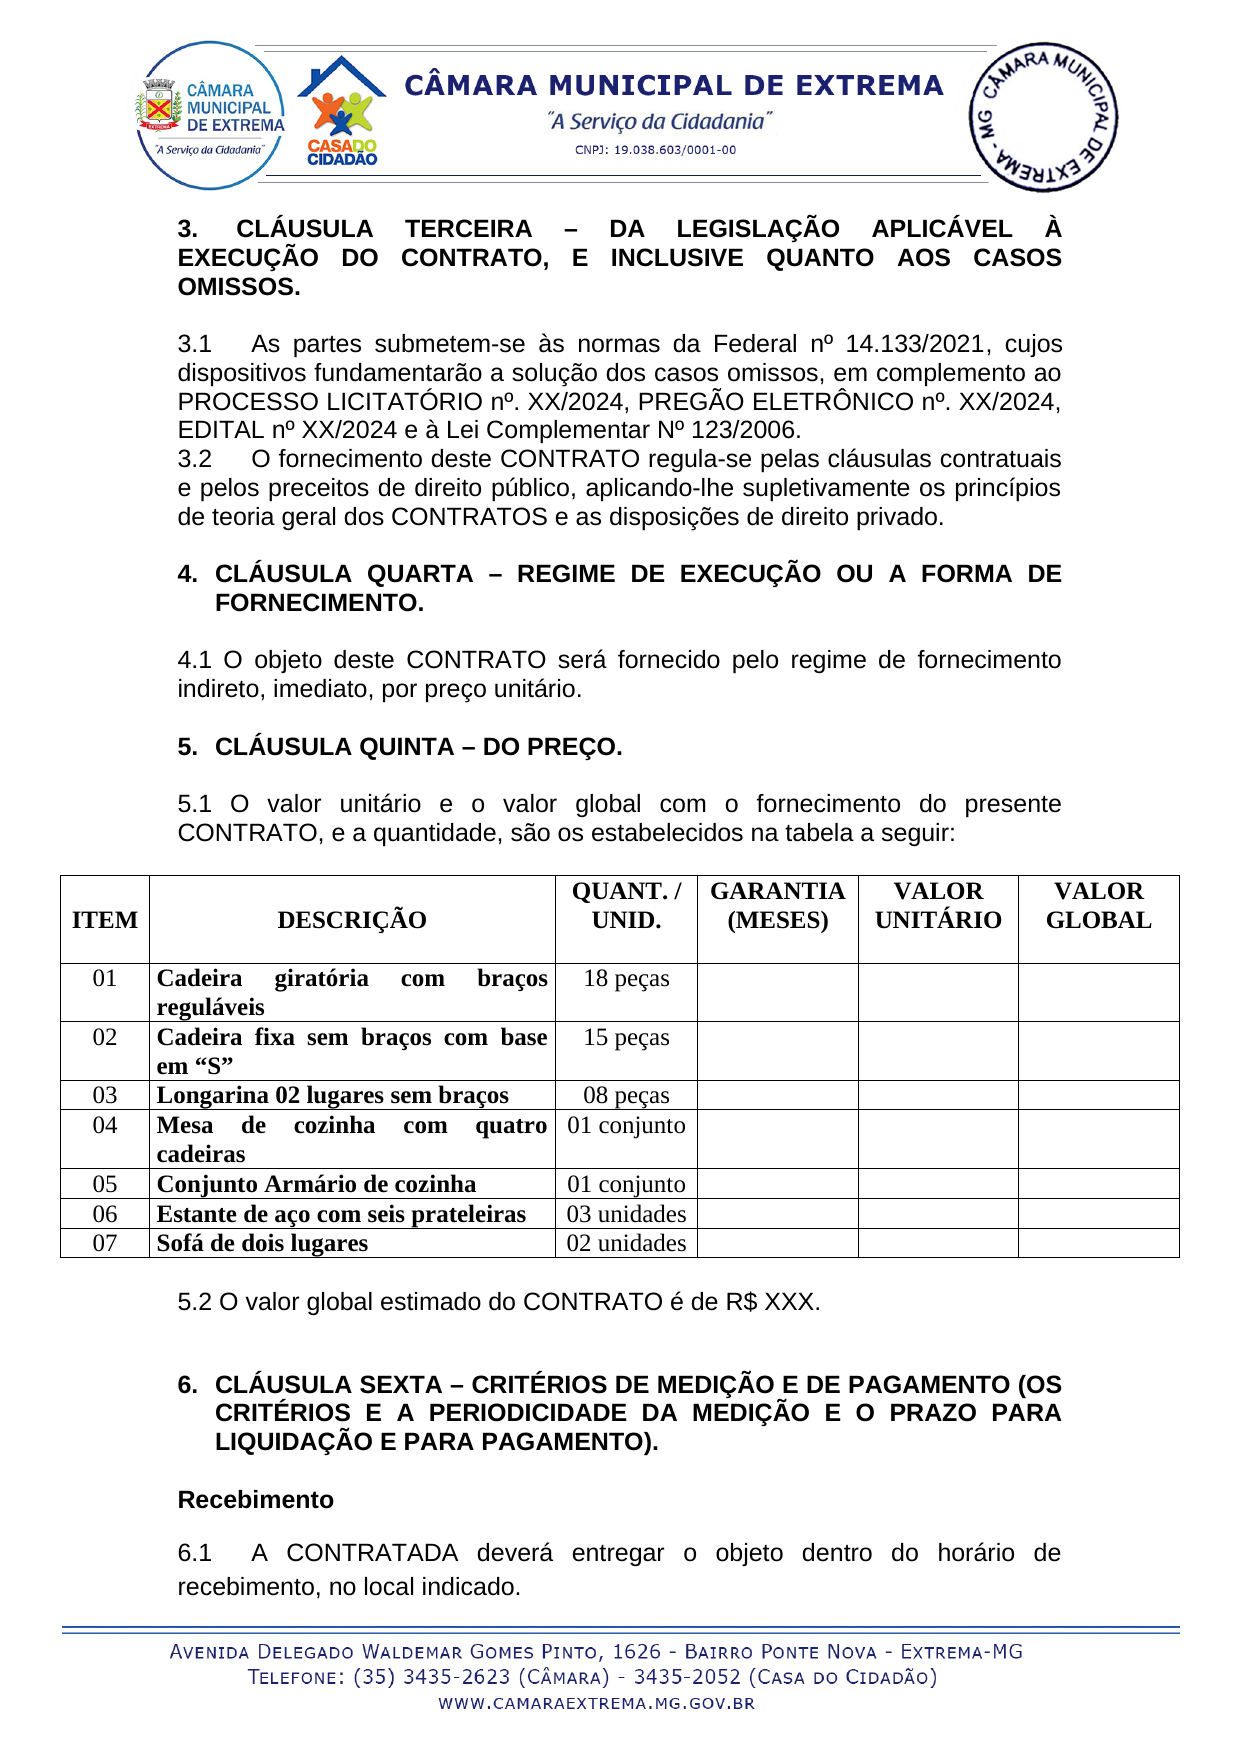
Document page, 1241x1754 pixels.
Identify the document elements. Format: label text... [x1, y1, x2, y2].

table_cell [1019, 1169, 1179, 1198]
text 5.1 O valor unitário e o valor global com o fornecimento do presente CONTRATO, e a quantidade, são os estabelecidos na tabela a seguir: [177, 789, 1063, 846]
table_header DESCRIÇÃO [150, 876, 555, 962]
table_cell [1019, 1229, 1179, 1257]
table_cell [698, 1199, 858, 1227]
table_cell 01 conjunto [556, 1169, 697, 1198]
list A CONTRATADA deverá entregar o objeto dentro do horário de recebimento, no local indicado. [177, 1538, 1063, 1600]
text 3.1 As partes submetem-se às normas da Federal nº 14.133/2021, cujos dispositivos fundamentarão a solução dos casos omissos, em complemento ao PROCESSO LICITATÓRIO nº. XX/2024, PREGÃO ELETRÔNICO nº. XX/2024, EDITAL nº XX/2024 e à Lei Complementar Nº 123/2006. [177, 329, 1063, 444]
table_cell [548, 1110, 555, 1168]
table_cell [1019, 1199, 1179, 1227]
table_cell [1019, 1081, 1179, 1109]
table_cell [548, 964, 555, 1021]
table_cell [698, 1110, 858, 1168]
list CLÁUSULA QUINTA – DO PREÇO. [177, 731, 1063, 760]
list CLÁUSULA SEXTA – CRITÉRIOS DE MEDIÇÃO E DE PAGAMENTO (OS CRITÉRIOS E A PERIODICIDADE DA MEDIÇÃO E O PRAZO PARA LIQUIDAÇÃO E PARA PAGAMENTO). [177, 1369, 1063, 1456]
table_cell 07 [61, 1229, 149, 1257]
table_cell 04 [61, 1110, 149, 1168]
table_cell 08 peças [556, 1081, 697, 1109]
table_cell [698, 1081, 858, 1109]
text 3.2 O fornecimento deste CONTRATO regula-se pelas cláusulas contratuais e pelos preceitos de direito público, aplicando-lhe supletivamente os princípios de teoria geral dos CONTRATOS e as disposições de direito privado. [177, 444, 1063, 530]
table_header VALOR UNITÁRIO [859, 876, 1018, 962]
table_cell 02 unidades [556, 1229, 697, 1257]
table_cell [1019, 1110, 1179, 1168]
text 5.2 O valor global estimado do CONTRATO é de R$ XXX. [177, 1287, 1063, 1316]
picture [124, 30, 1123, 221]
table_cell [1019, 964, 1179, 1021]
table_cell [859, 1081, 1018, 1109]
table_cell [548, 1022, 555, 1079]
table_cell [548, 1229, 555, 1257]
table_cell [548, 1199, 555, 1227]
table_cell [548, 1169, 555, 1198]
text 4.1 O objeto deste CONTRATO será fornecido pelo regime de fornecimento indireto, imediato, por preço unitário. [177, 645, 1063, 703]
table_cell [1019, 1022, 1179, 1079]
table_header QUANT. / UNID. [556, 876, 697, 962]
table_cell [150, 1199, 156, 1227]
table_cell 15 peças [556, 1022, 697, 1079]
table_cell [859, 1110, 1018, 1168]
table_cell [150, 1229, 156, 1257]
table_cell 18 peças [556, 964, 697, 1021]
table_cell [698, 1229, 858, 1257]
table_cell 02 [61, 1022, 149, 1079]
table_cell 01 conjunto [556, 1110, 697, 1168]
table_cell [859, 1022, 1018, 1079]
table_cell 03 [61, 1081, 149, 1109]
picture [46, 1615, 1194, 1724]
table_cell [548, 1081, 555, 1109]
table_cell 06 [61, 1199, 149, 1227]
table_cell [859, 1199, 1018, 1227]
table_header GARANTIA (MESES) [698, 876, 858, 962]
table_cell [698, 1169, 858, 1198]
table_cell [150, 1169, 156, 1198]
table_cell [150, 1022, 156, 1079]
text Recebimento [177, 1484, 1063, 1513]
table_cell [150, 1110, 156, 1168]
table_cell [859, 1169, 1018, 1198]
table_cell 01 [61, 964, 149, 1021]
table_cell 05 [61, 1169, 149, 1198]
table_cell [859, 964, 1018, 1021]
table_cell 03 unidades [556, 1199, 697, 1227]
table_header VALOR GLOBAL [1019, 876, 1179, 962]
list CLÁUSULA QUARTA – REGIME DE EXECUÇÃO OU A FORMA DE FORNECIMENTO. [177, 559, 1063, 616]
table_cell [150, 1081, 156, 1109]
table_cell [698, 1022, 858, 1079]
table_cell [698, 964, 858, 1021]
list CLÁUSULA TERCEIRA – DA LEGISLAÇÃO APLICÁVEL À EXECUÇÃO DO CONTRATO, E INCLUSIVE QUANTO AOS CASOS OMISSOS. [177, 214, 1063, 300]
table_cell [859, 1229, 1018, 1257]
table_header ITEM [61, 876, 149, 962]
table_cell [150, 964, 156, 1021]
